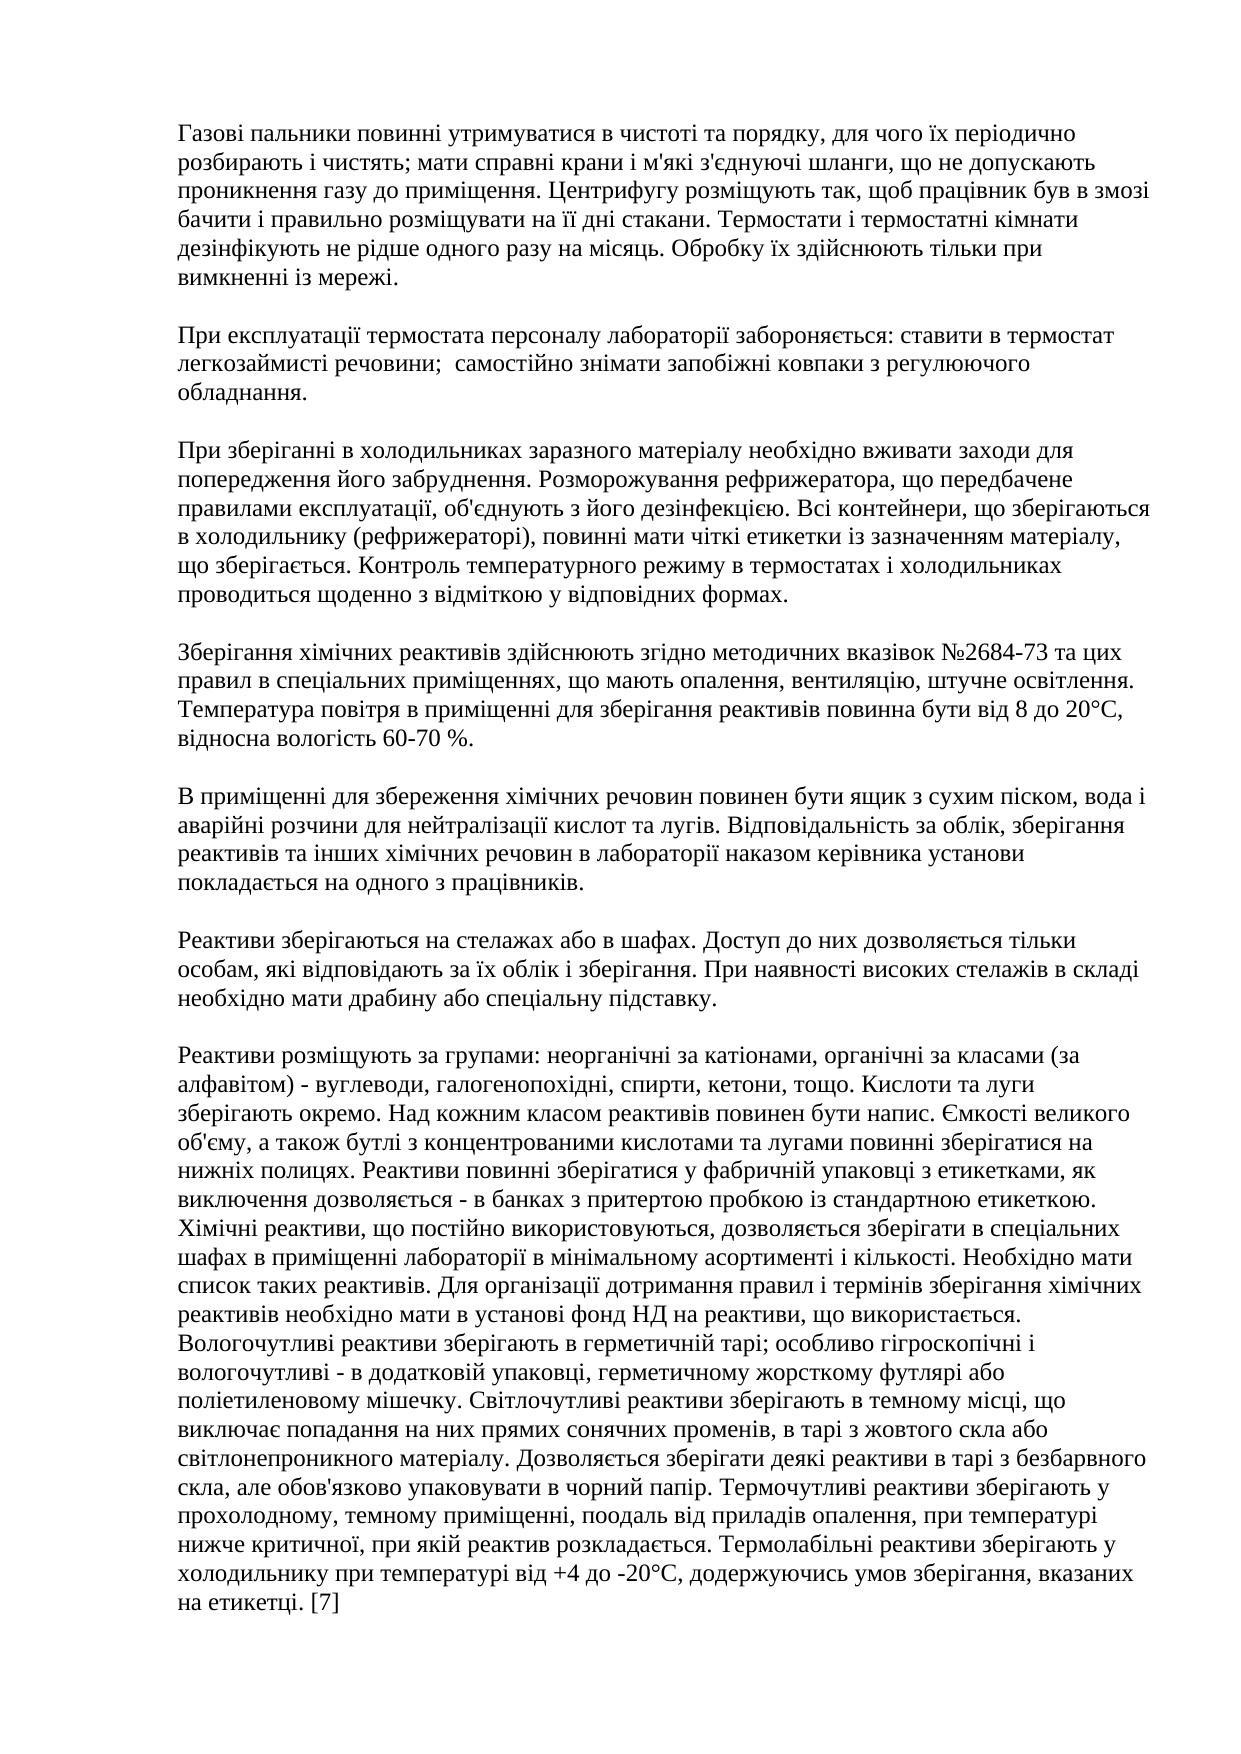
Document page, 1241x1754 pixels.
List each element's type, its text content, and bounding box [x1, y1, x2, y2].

text При експлуатації термостата персоналу лабораторії забороняється: ставити в термостат легкозаймисті речовини; самостійно знімати запобіжні ковпаки з регулюючого обладнання. [177, 320, 1152, 406]
text В приміщенні для збереження хімічних речовин повинен бути ящик з сухим піском, вода і аварійні розчини для нейтралізації кислот та лугів. Відповідальність за облік, зберігання реактивів та інших хімічних речовин в лабораторії наказом керівника установи покладається на одного з працівників. [177, 781, 1152, 896]
text Зберігання хімічних реактивів здійснюють згідно методичних вказівок №2684-73 та цих правил в спеціальних приміщеннях, що мають опалення, вентиляцію, штучне освітлення. Температура повітря в приміщенні для зберігання реактивів повинна бути від 8 до 20°С, відносна вологість 60-70 %. [177, 637, 1152, 752]
text Реактиви зберігаються на стелажах або в шафах. Доступ до них дозволяється тільки особам, які відповідають за їх облік і зберігання. При наявності високих стелажів в складі необхідно мати драбину або спеціальну підставку. [177, 925, 1152, 1011]
text Газові пальники повинні утримуватися в чистоті та порядку, для чого їх періодично розбирають і чистять; мати справні крани і м'які з'єднуючі шланги, що не допускають проникнення газу до приміщення. Центрифугу розміщують так, щоб працівник був в змозі бачити і правильно розміщувати на її дні стакани. Термостати і термостатні кімнати дезінфікують не рідше одного разу на місяць. Обробку їх здійснюють тільки при вимкненні із мережі. [177, 118, 1152, 291]
text Реактиви розміщують за групами: неорганічні за катіонами, органічні за класами (за алфавітом) - вуглеводи, галогенопохідні, спирти, кетони, тощо. Кислоти та луги зберігають окремо. Над кожним класом реактивів повинен бути напис. Ємкості великого об'єму, а також бутлі з концентрованими кислотами та лугами повинні зберігатися на нижніх полицях. Реактиви повинні зберігатися у фабричній упаковці з етикетками, як виключення дозволяється - в банках з притертою пробкою із стандартною етикеткою. Хімічні реактиви, що постійно використовуються, дозволяється зберігати в спеціальних шафах в приміщенні лабораторії в мінімальному асортименті і кількості. Необхідно мати список таких реактивів. Для організації дотримання правил і термінів зберігання хімічних реактивів необхідно мати в установі фонд НД на реактиви, що використається. Вологочутливі реактиви зберігають в герметичній тарі; особливо гігроскопічні і вологочутливі - в додатковій упаковці, герметичному жорсткому футлярі або поліетиленовому мішечку. Світлочутливі реактиви зберігають в темному місці, що виключає попадання на них прямих сонячних променів, в тарі з жовтого скла або світлонепроникного матеріалу. Дозволяється зберігати деякі реактиви в тарі з безбарвного скла, але обов'язково упаковувати в чорний папір. Термочутливі реактиви зберігають у прохолодному, темному приміщенні, поодаль від приладів опалення, при температурі нижче критичної, при якій реактив розкладається. Термолабільні реактиви зберігають у холодильнику при температурі від +4 до -20°С, додержуючись умов зберігання, вказаних на етикетці. [7] [177, 1041, 1152, 1616]
text При зберіганні в холодильниках заразного матеріалу необхідно вживати заходи для попередження його забруднення. Розморожування рефрижератора, що передбачене правилами експлуатації, об'єднують з його дезінфекцією. Всі контейнери, що зберігаються в холодильнику (рефрижераторі), повинні мати чіткі етикетки із зазначенням матеріалу, що зберігається. Контроль температурного режиму в термостатах і холодильниках проводиться щоденно з відміткою у відповідних формах. [177, 435, 1152, 608]
